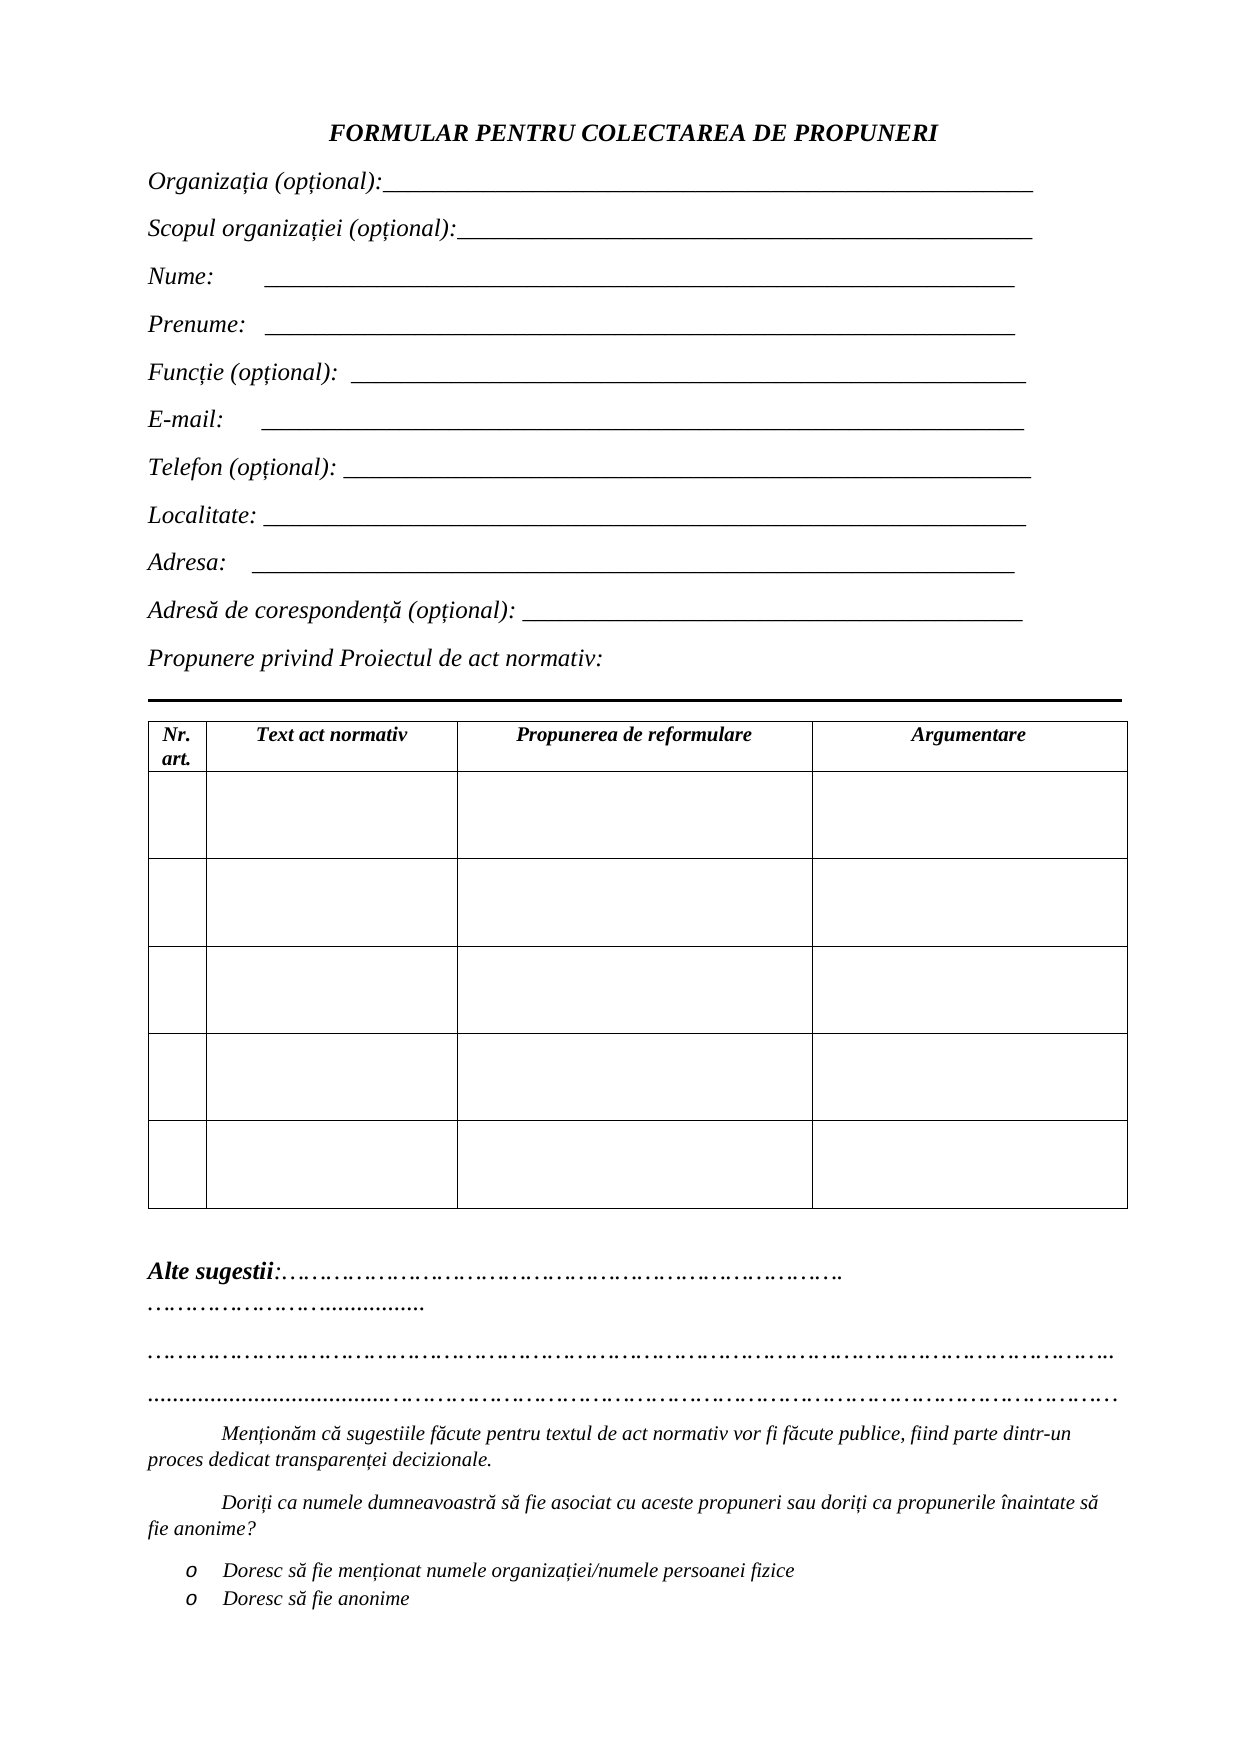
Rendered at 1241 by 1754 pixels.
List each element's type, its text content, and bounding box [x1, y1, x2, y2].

text E-mail: _____________________________________________________________ [148, 404, 1122, 433]
text Doriți ca numele dumneavoastră să fie asociat cu aceste propuneri sau doriți ca propunerile înaintate să fie anonime? [148, 1490, 1122, 1540]
text Propunere privind Proiectul de act normativ: [148, 643, 1122, 699]
table_cell [458, 1034, 812, 1120]
table_header Propunerea de reformulare [458, 722, 812, 771]
table_cell [813, 1121, 1127, 1207]
table_cell [813, 947, 1127, 1033]
text Telefon (opțional): _______________________________________________________ [148, 452, 1122, 481]
list Doresc să fie anonime [185, 1586, 1122, 1612]
table_cell [813, 859, 1127, 946]
table_cell [458, 1121, 812, 1207]
table_cell [207, 772, 457, 858]
text Scopul organizației (opțional):______________________________________________ [148, 213, 1122, 242]
text Alte sugestii:………………………………………………………………….……………………................ [148, 1256, 1122, 1316]
table_cell [207, 1121, 457, 1207]
table_cell [458, 772, 812, 858]
text Funcție (opțional): ______________________________________________________ [148, 357, 1122, 385]
table_cell [149, 1121, 206, 1207]
text Adresa: _____________________________________________________________ [148, 547, 1122, 576]
table_cell [813, 1034, 1127, 1120]
table_header Argumentare [813, 722, 1127, 771]
text Adresă de corespondență (opțional): ________________________________________ [148, 595, 1122, 624]
list Doresc să fie menționat numele organizației/numele persoanei fizice [185, 1558, 1122, 1584]
table_cell [813, 772, 1127, 858]
table_cell [149, 1034, 206, 1120]
table_cell [207, 947, 457, 1033]
text FORMULAR PENTRU COLECTAREA DE PROPUNERI [148, 118, 1122, 147]
table_cell [149, 772, 206, 858]
table_cell [149, 947, 206, 1033]
text Prenume: ____________________________________________________________ [148, 309, 1122, 338]
table_header Text act normativ [207, 722, 457, 771]
text Nume: ____________________________________________________________ [148, 261, 1122, 290]
table_cell [458, 859, 812, 946]
text Organizația (opțional):____________________________________________________ [148, 166, 1122, 194]
table_header Nr.art. [149, 722, 206, 771]
text …………………………………………………………………………………………………………………........................................……………………………………………………………………………………… [148, 1335, 1122, 1407]
text Menționăm că sugestiile făcute pentru textul de act normativ vor fi făcute publice, fiind parte dintr-un proces dedicat transparenței decizionale. [148, 1421, 1122, 1471]
table_cell [207, 1034, 457, 1120]
text Localitate: _____________________________________________________________ [148, 500, 1122, 528]
table_cell [458, 947, 812, 1033]
table_cell [207, 859, 457, 946]
table_cell [149, 859, 206, 946]
